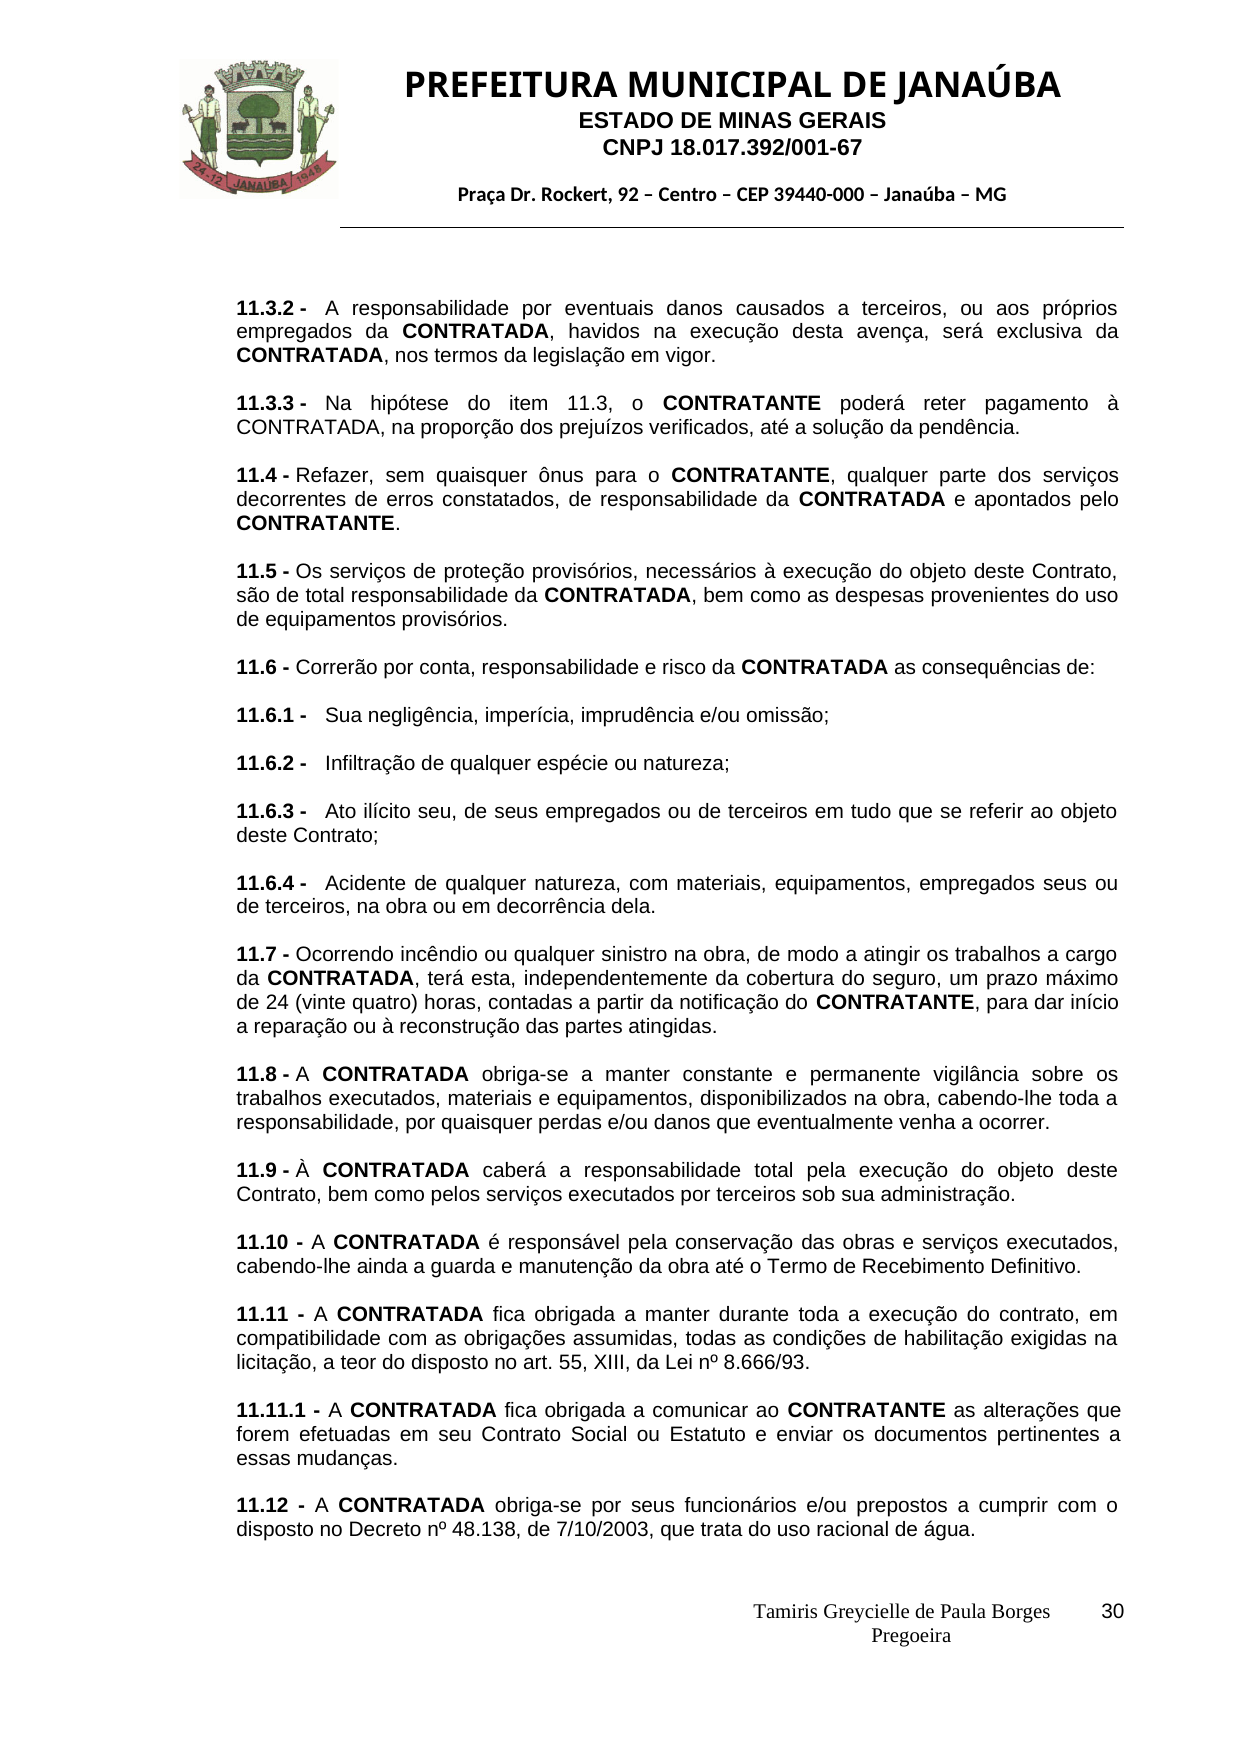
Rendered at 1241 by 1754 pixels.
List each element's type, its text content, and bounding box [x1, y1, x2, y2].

text 11.10 - A CONTRATADA é responsável pela conservação das obras e serviços executados, cabendo-lhe ainda a guarda e manutenção da obra até o Termo de Recebimento Definitivo. [236, 1230, 1119, 1278]
text 11.6.4 - Acidente de qualquer natureza, com materiais, equipamentos, empregados seus ou de terceiros, na obra ou em decorrência dela. [236, 870, 1119, 918]
text 11.4 - Refazer, sem quaisquer ônus para o CONTRATANTE, qualquer parte dos serviços decorrentes de erros constatados, de responsabilidade da CONTRATADA e apontados pelo CONTRATANTE. [236, 463, 1119, 535]
text 11.3.2 - A responsabilidade por eventuais danos causados a terceiros, ou aos próprios empregados da CONTRATADA, havidos na execução desta avença, será exclusiva da CONTRATADA, nos termos da legislação em vigor. [236, 295, 1119, 367]
text 11.11 - A CONTRATADA fica obrigada a manter durante toda a execução do contrato, em compatibilidade com as obrigações assumidas, todas as condições de habilitação exigidas na licitação, a teor do disposto no art. 55, XIII, da Lei nº 8.666/93. [236, 1302, 1119, 1373]
text 11.11.1 - A CONTRATADA fica obrigada a comunicar ao CONTRATANTE as alterações que forem efetuadas em seu Contrato Social ou Estatuto e enviar os documentos pertinentes a essas mudanças. [236, 1397, 1122, 1469]
text 11.6.3 - Ato ilícito seu, de seus empregados ou de terceiros em tudo que se referir ao objeto deste Contrato; [236, 798, 1119, 846]
text 11.5 - Os serviços de proteção provisórios, necessários à execução do objeto deste Contrato, são de total responsabilidade da CONTRATADA, bem como as despesas provenientes do uso de equipamentos provisórios. [236, 559, 1119, 631]
text 11.6.2 - Infiltração de qualquer espécie ou natureza; [236, 751, 1119, 774]
text 11.6 - Correrão por conta, responsabilidade e risco da CONTRATADA as consequências de: [236, 655, 1119, 679]
text 11.6.1 - Sua negligência, imperícia, imprudência e/ou omissão; [236, 703, 1119, 727]
text 11.3.3 - Na hipótese do item 11.3, o CONTRATANTE poderá reter pagamento à CONTRATADA, na proporção dos prejuízos verificados, até a solução da pendência. [236, 391, 1119, 439]
text 11.9 - À CONTRATADA caberá a responsabilidade total pela execução do objeto deste Contrato, bem como pelos serviços executados por terceiros sob sua administração. [236, 1158, 1119, 1206]
text 11.8 - A CONTRATADA obriga-se a manter constante e permanente vigilância sobre os trabalhos executados, materiais e equipamentos, disponibilizados na obra, cabendo-lhe toda a responsabilidade, por quaisquer perdas e/ou danos que eventualmente venha a ocorrer. [236, 1062, 1119, 1134]
text 11.7 - Ocorrendo incêndio ou qualquer sinistro na obra, de modo a atingir os trabalhos a cargo da CONTRATADA, terá esta, independentemente da cobertura do seguro, um prazo máximo de 24 (vinte quatro) horas, contadas a partir da notificação do CONTRATANTE, para dar início a reparação ou à reconstrução das partes atingidas. [236, 942, 1119, 1038]
text 11.12 - A CONTRATADA obriga-se por seus funcionários e/ou prepostos a cumprir com o disposto no Decreto nº 48.138, de 7/10/2003, que trata do uso racional de água. [236, 1493, 1119, 1541]
picture [179, 59, 339, 199]
